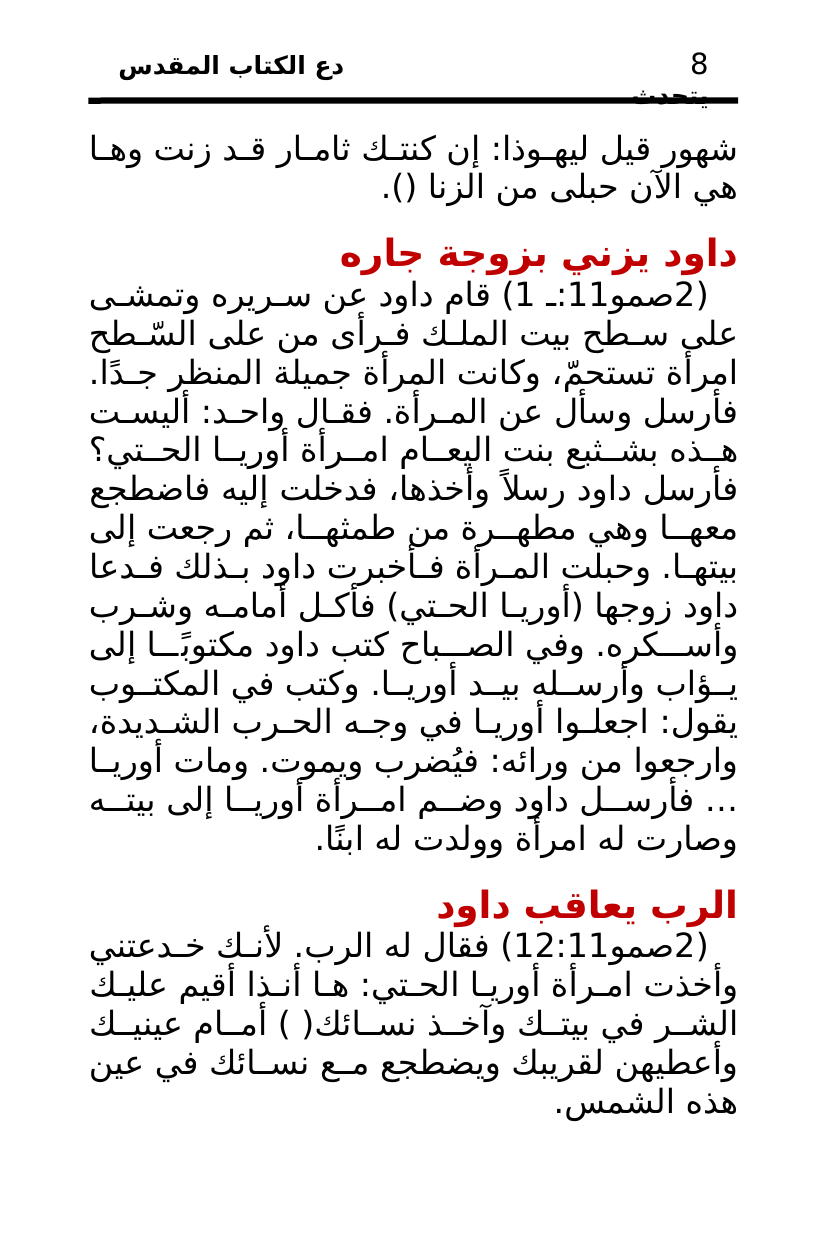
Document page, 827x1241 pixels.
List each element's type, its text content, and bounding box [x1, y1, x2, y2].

text (2صمو12:11) فقال له الرب. لأنك خدعتني وأخذت امرأة أوريا الحتي: ها أنذا أقيم عليك الشر في بيتك وآخذ نسائك( ) أمام عينيك وأعطيهن لقريبك ويضطجع مع نسائك في عين هذه الشمس. [89, 927, 738, 1121]
text داود يزني بزوجة جاره [89, 232, 738, 276]
text (2صمو11: 1) قام داود عن سريره وتمشى على سطح بيت الملك فرأى من على السّطح امرأة تستحمّ، وكانت المرأة جميلة المنظر جدًا. فأرسل وسأل عن المرأة. فقال واحد: أليست هذه بشثبع بنت اليعام امرأة أوريا الحتي؟ فأرسل داود رسلاً وأخذها، فدخلت إليه فاضطجع معها وهي مطهرة من طمثها، ثم رجعت إلى بيتها. وحبلت المرأة فأخبرت داود بذلك فدعا داود زوجها (أوريا الحتي) فأكل أمامه وشرب وأسكره. وفي الصباح كتب داود مكتوبًا إلى يؤاب وأرسله بيد أوريا. وكتب في المكتوب يقول: اجعلوا أوريا في وجه الحرب الشديدة، وارجعوا من ورائه: فيُضرب ويموت. ومات أوريا … فأرسل داود وضم امرأة أوريا إلى بيته وصارت له امرأة وولدت له ابنًا. [89, 276, 738, 858]
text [89, 129, 738, 207]
text الرب يعاقب داود [89, 883, 738, 927]
